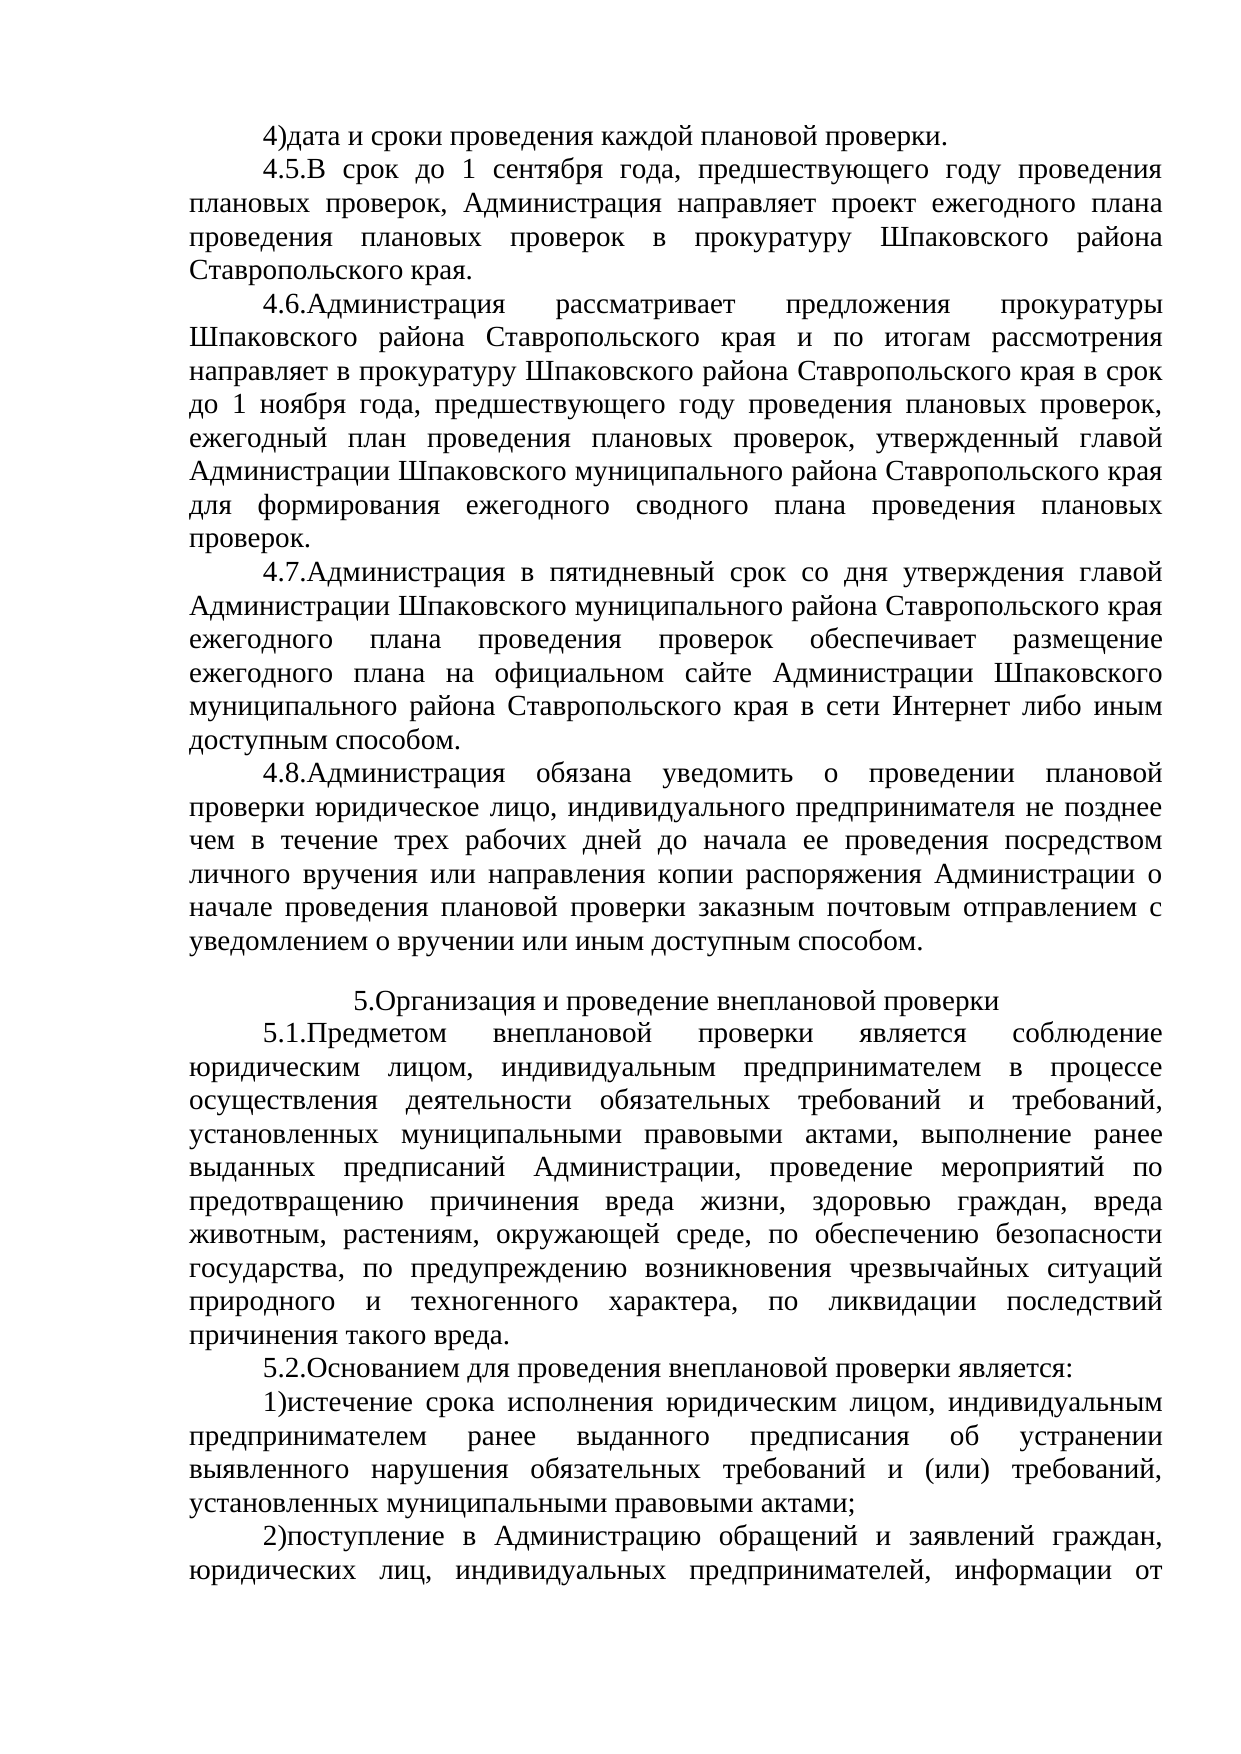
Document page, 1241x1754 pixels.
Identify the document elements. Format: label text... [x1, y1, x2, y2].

text 4.5.В срок до 1 сентября года, предшествующего году проведения плановых проверок, Администрация направляет проект ежегодного плана проведения плановых проверок в прокуратуру Шпаковского района Ставропольского края. [189, 152, 1163, 286]
text 4)дата и сроки проведения каждой плановой проверки. [189, 118, 1163, 152]
text 5.1.Предметом внеплановой проверки является соблюдение юридическим лицом, индивидуальным предпринимателем в процессе осуществления деятельности обязательных требований и требований, установленных муниципальными правовыми актами, выполнение ранее выданных предписаний Администрации, проведение мероприятий по предотвращению причинения вреда жизни, здоровью граждан, вреда животным, растениям, окружающей среде, по обеспечению безопасности государства, по предупреждению возникновения чрезвычайных ситуаций природного и техногенного характера, по ликвидации последствий причинения такого вреда. [189, 1015, 1163, 1351]
text 4.6.Администрация рассматривает предложения прокуратуры Шпаковского района Ставропольского края и по итогам рассмотрения направляет в прокуратуру Шпаковского района Ставропольского края в срок до 1 ноября года, предшествующего году проведения плановых проверок, ежегодный план проведения плановых проверок, утвержденный главой Администрации Шпаковского муниципального района Ставропольского края для формирования ежегодного сводного плана проведения плановых проверок. [189, 286, 1163, 554]
text 5.Организация и проведение внеплановой проверки [189, 990, 1163, 1015]
text 4.8.Администрация обязана уведомить о проведении плановой проверки юридическое лицо, индивидуального предпринимателя не позднее чем в течение трех рабочих дней до начала ее проведения посредством личного вручения или направления копии распоряжения Администрации о начале проведения плановой проверки заказным почтовым отправлением с уведомлением о вручении или иным доступным способом. [189, 755, 1163, 957]
text 4.7.Администрация в пятидневный срок со дня утверждения главой Администрации Шпаковского муниципального района Ставропольского края ежегодного плана проведения проверок обеспечивает размещение ежегодного плана на официальном сайте Администрации Шпаковского муниципального района Ставропольского края в сети Интернет либо иным доступным способом. [189, 554, 1163, 755]
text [189, 1518, 1163, 1585]
text 5.2.Основанием для проведения внеплановой проверки является: [189, 1351, 1163, 1384]
text 1)истечение срока исполнения юридическим лицом, индивидуальным предпринимателем ранее выданного предписания об устранении выявленного нарушения обязательных требований и (или) требований, установленных муниципальными правовыми актами; [189, 1384, 1163, 1518]
